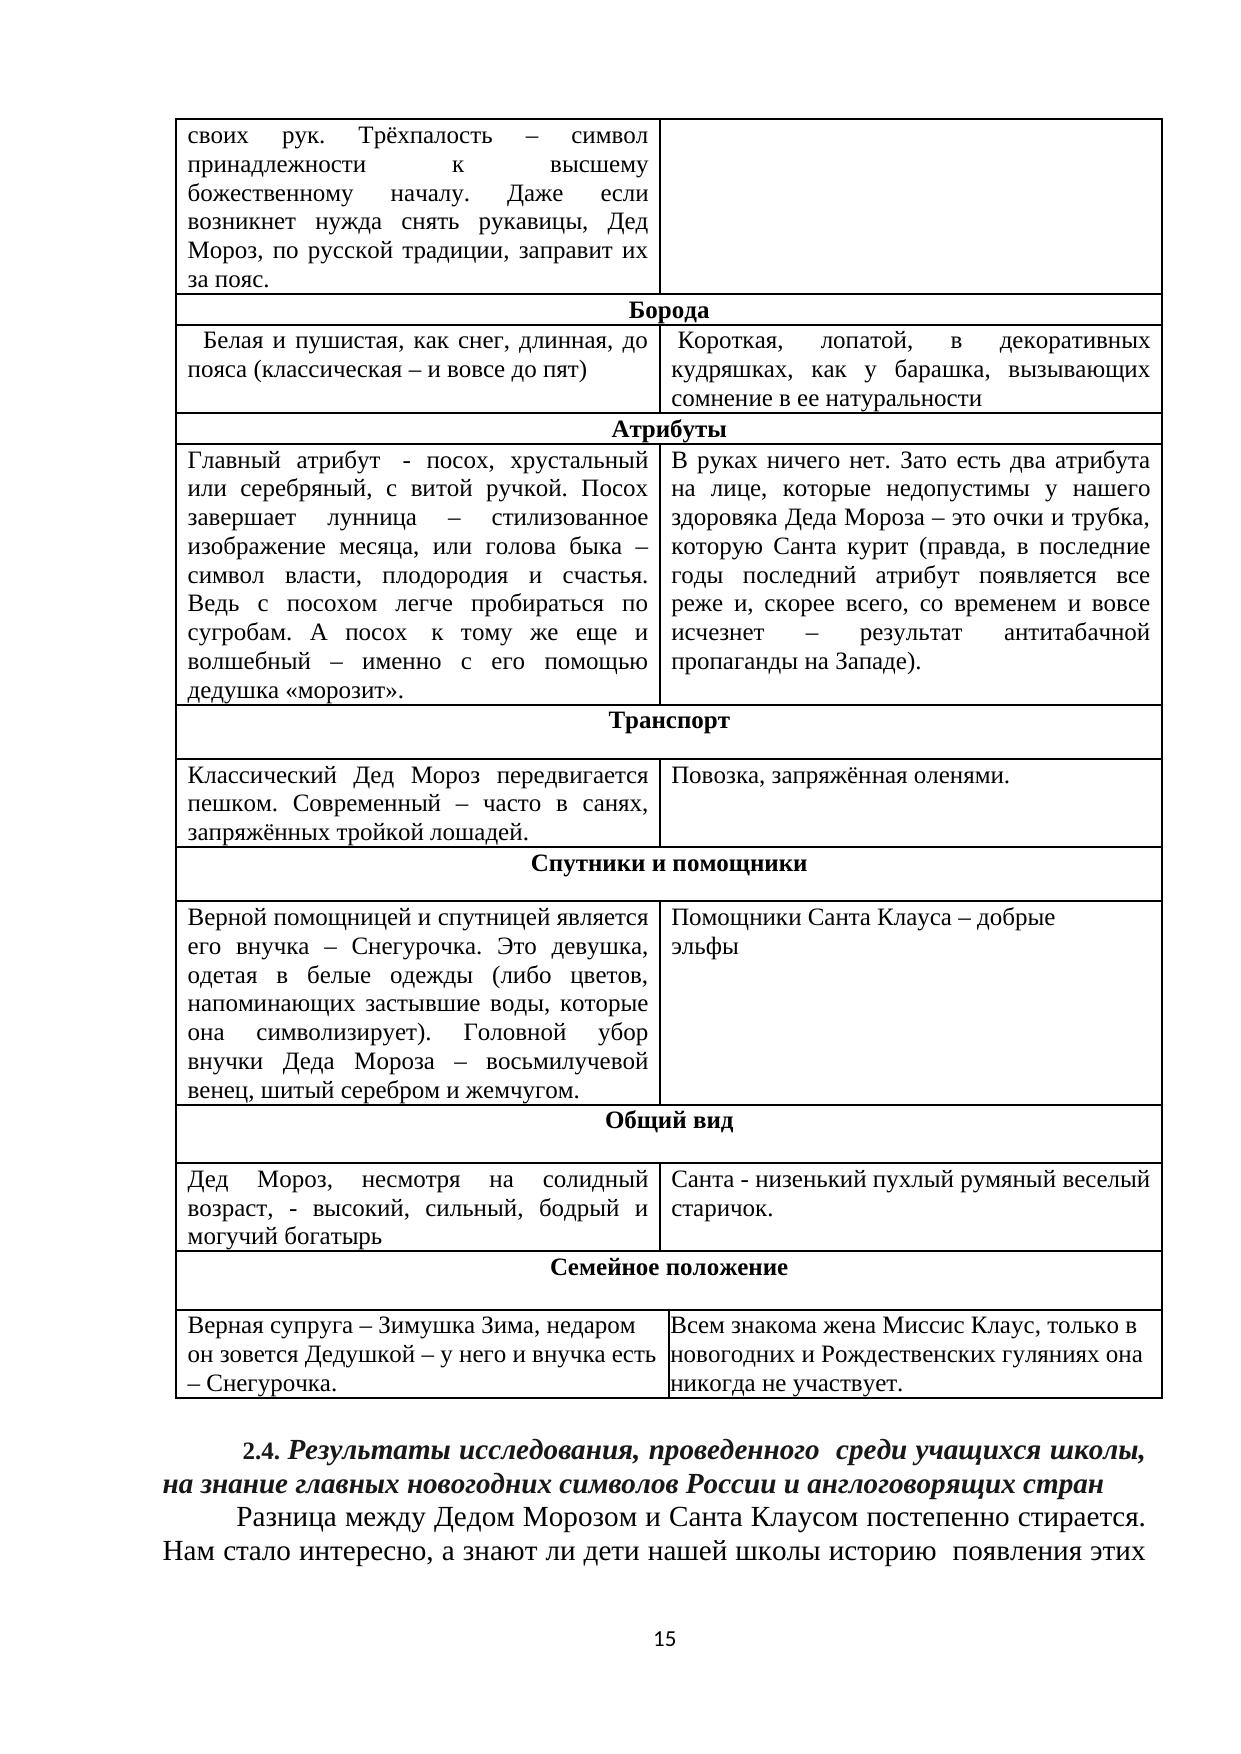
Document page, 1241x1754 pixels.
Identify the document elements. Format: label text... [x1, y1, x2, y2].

table_cell В руках ничего нет. Зато есть два атрибута на лице, которые недопустимы у нашего здоровяка Деда Мороза – это очки и трубка, которую Санта курит (правда, в последние годы последний атрибут появляется все реже и, скорее всего, со временем и вовсе исчезнет – результат антитабачной пропаганды на Западе). [661, 531, 1161, 790]
table_cell Главный атрибут - посох, хрустальный или серебряный, с витой ручкой. Посох завершает лунница – стилизованное изображение месяца, или голова быка – символ власти, плодородия и счастья. Ведь с посохом легче пробираться по сугробам. А посох к тому же еще и волшебный – именно с его помощью дедушка «морозит». [177, 531, 659, 790]
table_cell Помощники Санта Клауса – добрые эльфы [661, 989, 1161, 1190]
table_cell Атрибуты [177, 500, 1161, 529]
table_cell Транспорт [177, 792, 1161, 844]
table_cell Всем знакома жена Миссис Клаус, только в новогодних и Рождественских гуляниях она никогда не участвует. [670, 1397, 1161, 1483]
table_cell Верной помощницей и спутницей является его внучка – Снегурочка. Это девушка, одетая в белые одежды (либо цветов, напоминающих застывшие воды, которые она символизирует). Головной убор внучки Деда Мороза – восьмилучевой венец, шитый серебром и жемчугом. [177, 989, 659, 1190]
table_cell Борода [177, 381, 1161, 410]
table_cell Спутники и помощники [177, 934, 1161, 986]
table_cell Верная супруга – Зимушка Зима, недаром он зовется Дедушкой – у него и внучка есть – Снегурочка. [177, 1397, 668, 1483]
table_cell Повозка, запряжённая оленями. [661, 846, 1161, 932]
text 2.4. Результаты исследования, проведенного среди учащихся школы, на знание главных новогодних символов России и англоговорящих стран [162, 1519, 1147, 1586]
table_cell Общий вид [177, 1192, 1161, 1248]
table_cell Санта - низенький пухлый румяный веселый старичок. [661, 1250, 1161, 1336]
table_cell Белая и пушистая, как снег, длинная, до пояса (классическая – и вовсе до пят) [177, 412, 659, 498]
table_cell Легкие перчатки [661, 120, 1161, 379]
table_cell Семейное положение [177, 1339, 1161, 1395]
table_cell Дед Мороз, несмотря на солидный возраст, - высокий, сильный, бодрый и могучий богатырь [177, 1250, 659, 1336]
table_cell трехпалые перчатки или теплые рукавицы – белые, расшиты серебром – символ чистоты и святости всего, что он даёт из своих рук. Трёхпалость – символ принадлежности к высшему божественному началу. Даже если возникнет нужда снять рукавицы, Дед Мороз, по русской традиции, заправит их за пояс. [177, 120, 659, 379]
table_cell Классический Дед Мороз передвигается пешком. Современный – часто в санях, запряжённых тройкой лошадей. [177, 846, 659, 932]
table_cell Короткая, лопатой, в декоративных кудряшках, как у барашка, вызывающих сомнение в ее натуральности [661, 412, 1161, 498]
